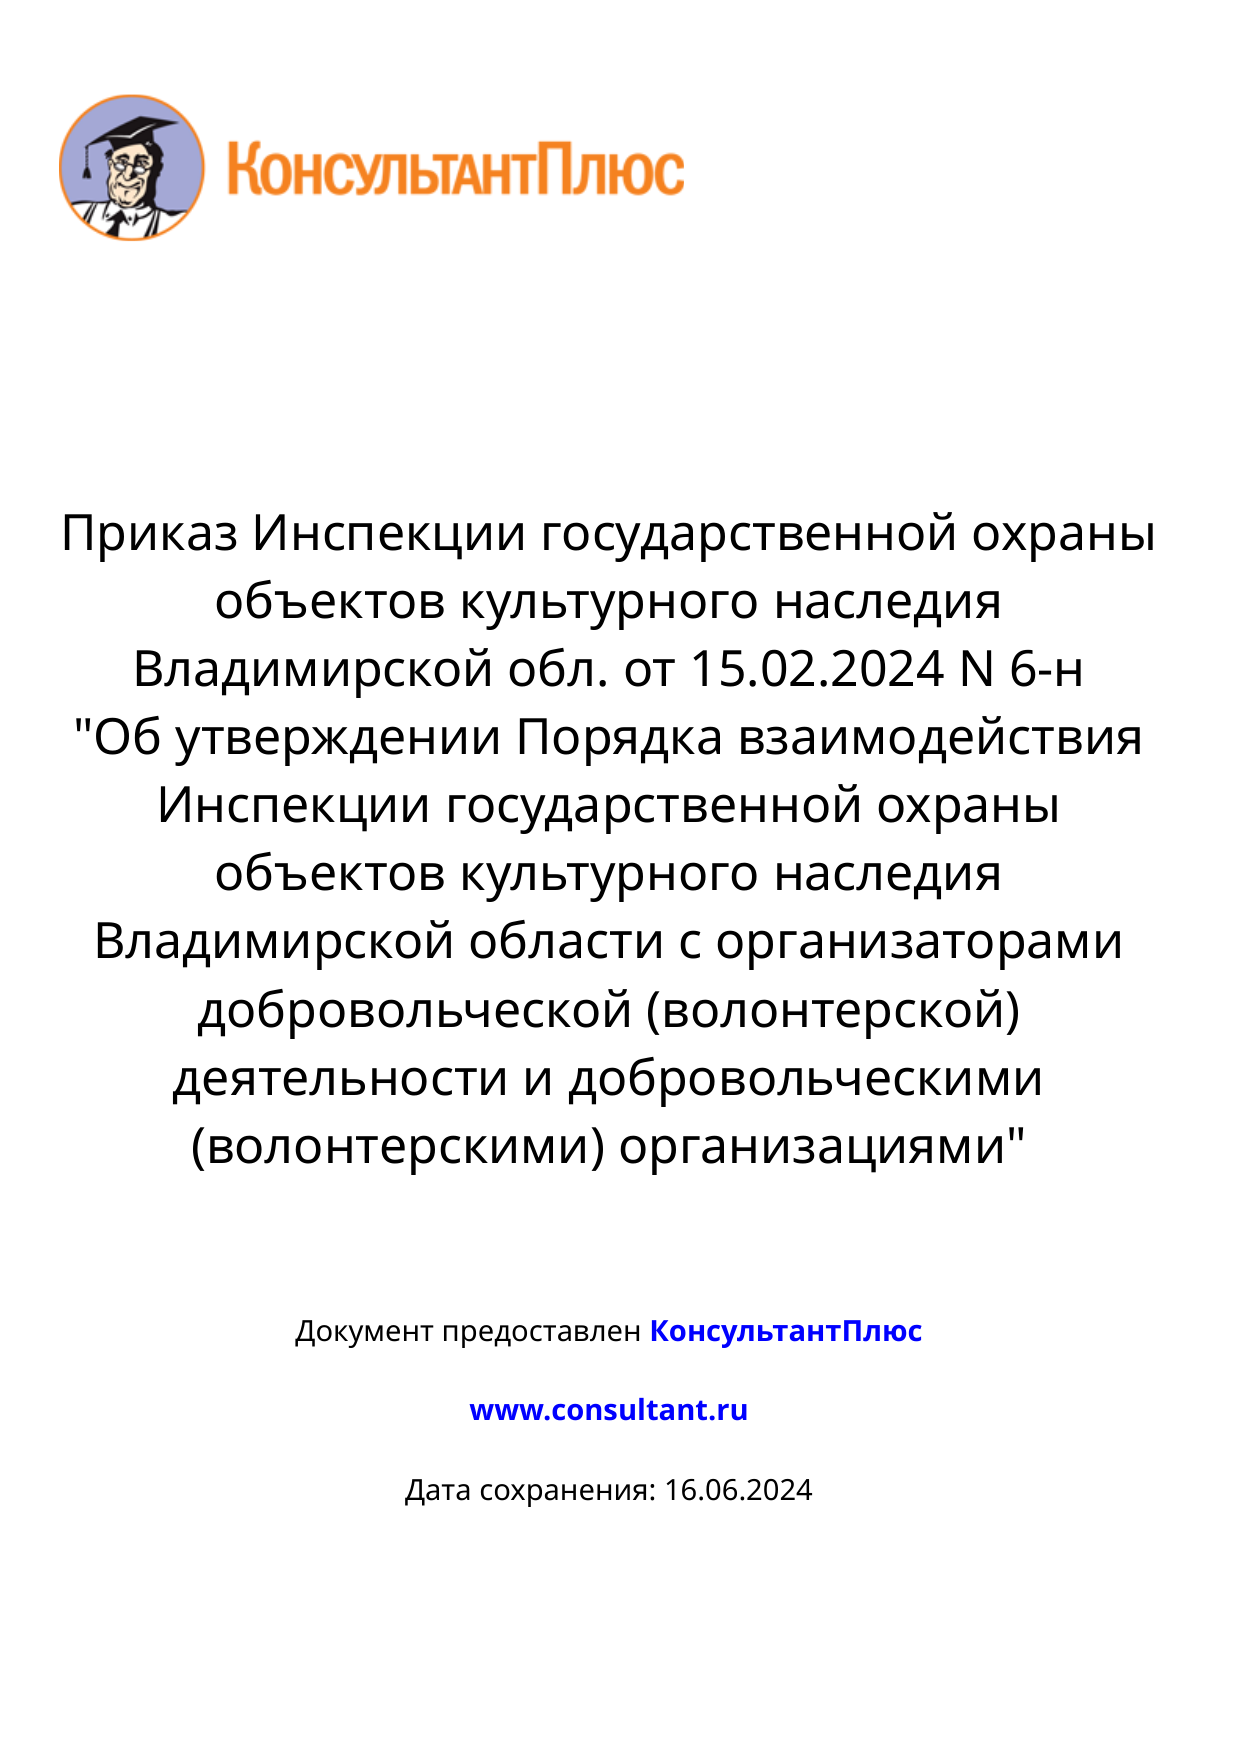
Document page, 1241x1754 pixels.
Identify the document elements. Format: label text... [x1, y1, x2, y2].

picture [59, 93, 684, 243]
table_cell Документ предоставлен КонсультантПлюс www.consultant.ru Дата сохранения: 16.06.2024 [51, 1272, 1167, 1587]
table_cell Приказ Инспекции государственной охраны объектов культурного наследия Владимирской обл. от 15.02.2024 N 6-н "Об утверждении Порядка взаимодействия Инспекции государственной охраны объектов культурного наследия Владимирской области с организаторами добровольческой (волонтерской) деятельности и добровольческими (волонтерскими) организациями" [51, 403, 1167, 1272]
table_header [51, 88, 1167, 403]
